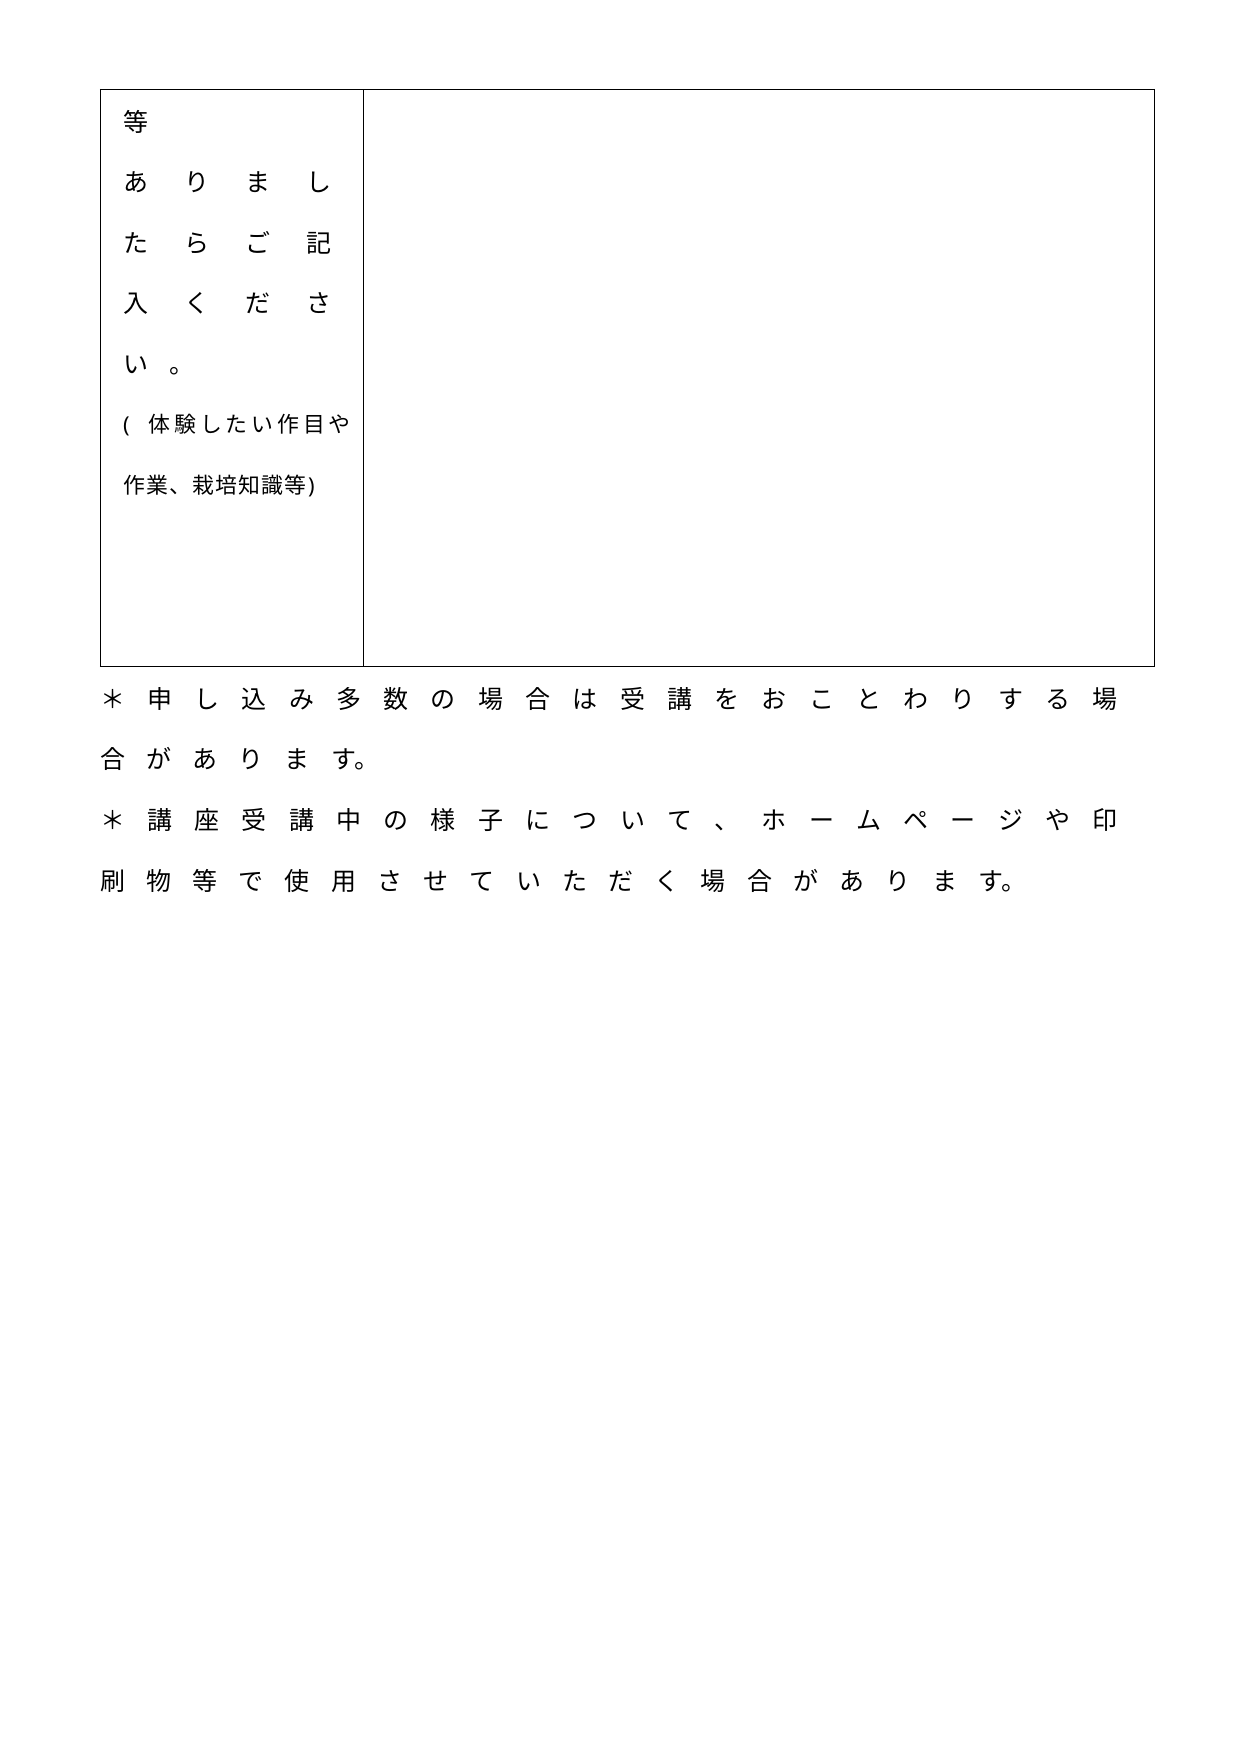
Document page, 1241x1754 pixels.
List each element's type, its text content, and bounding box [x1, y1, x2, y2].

text ＊申し込み多数の場合は受講をおことわりする場合があります。 [100, 667, 1140, 788]
text ＊講座受講中の様子について、ホームページや印刷物等で使用させていただく場合があります。 [100, 788, 1140, 909]
table_cell [364, 90, 1154, 666]
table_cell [101, 90, 363, 666]
